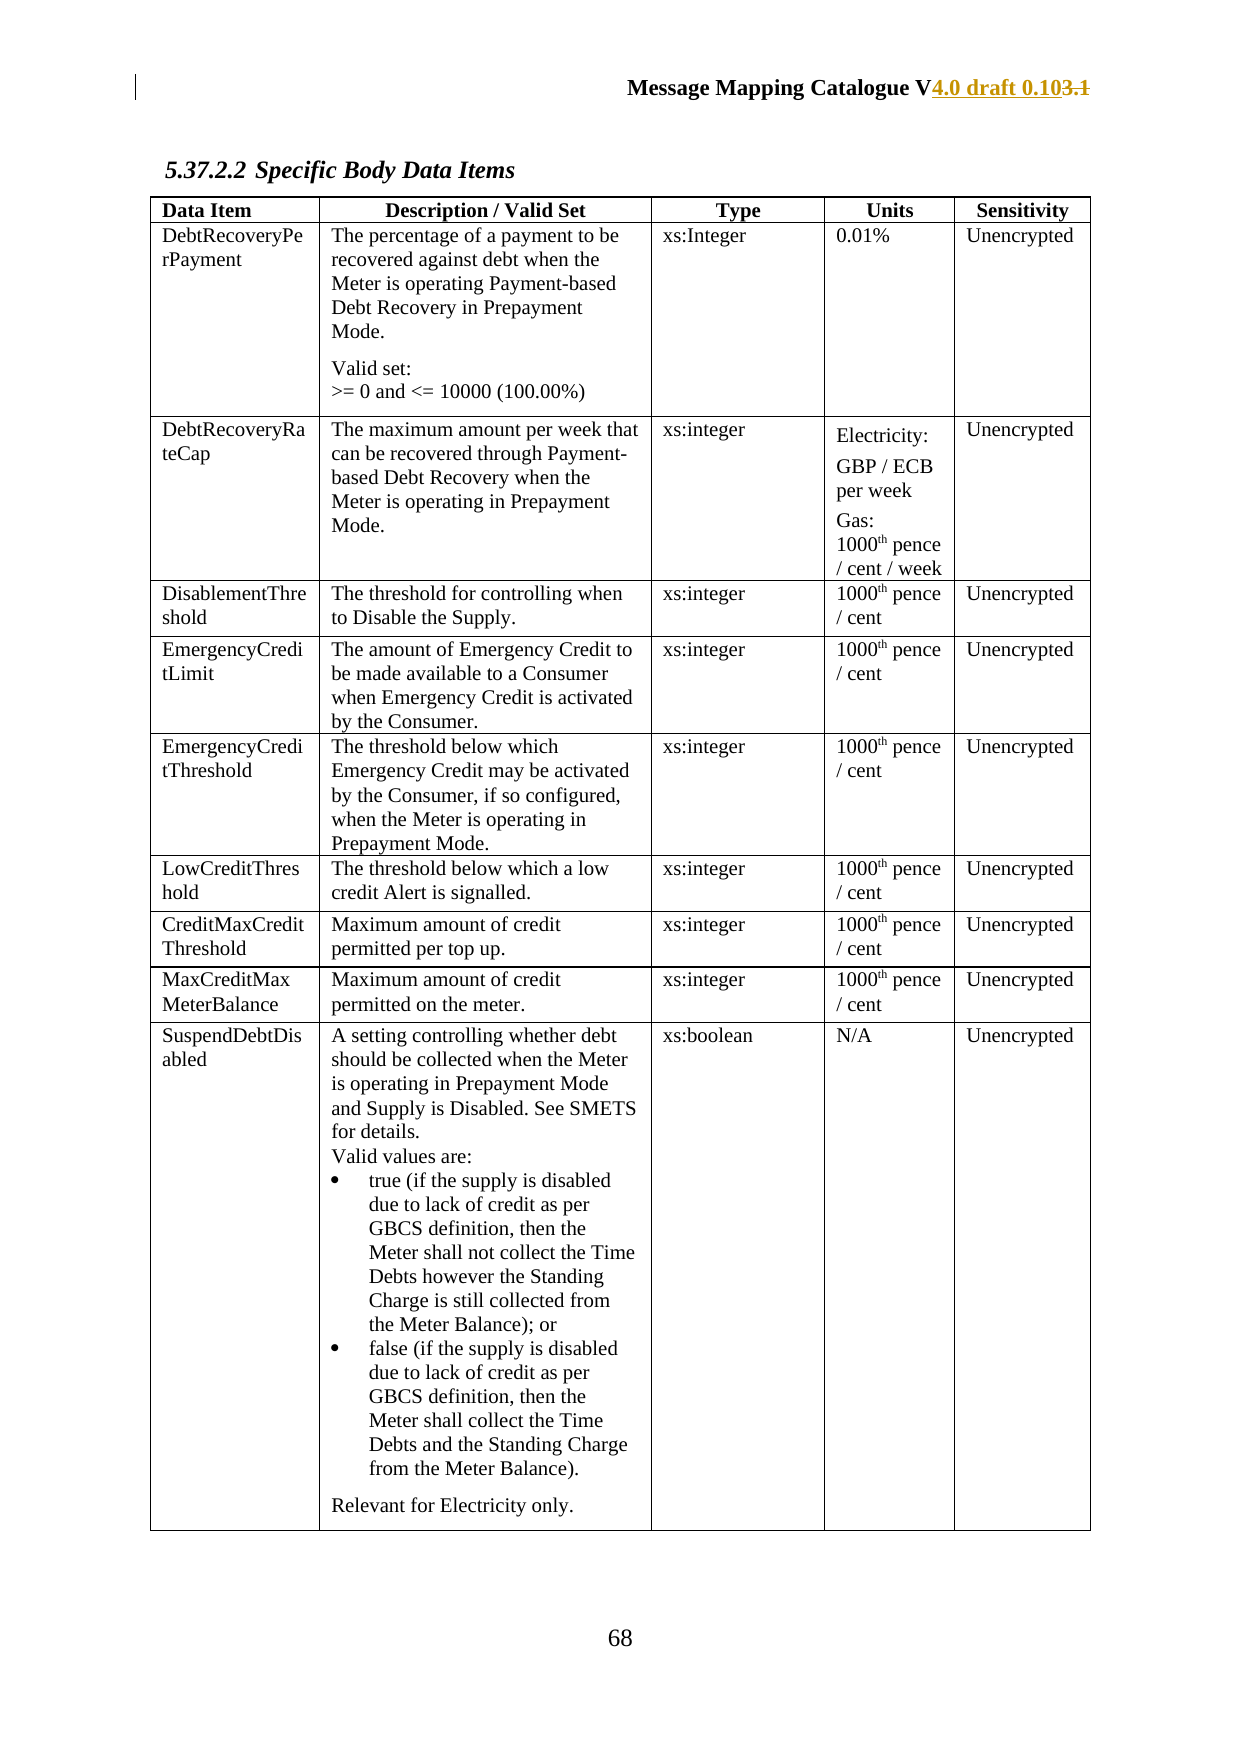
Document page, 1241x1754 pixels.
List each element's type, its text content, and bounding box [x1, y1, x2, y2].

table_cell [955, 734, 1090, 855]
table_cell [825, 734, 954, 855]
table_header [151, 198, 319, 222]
subtitle Specific Body Data Items [165, 155, 1090, 184]
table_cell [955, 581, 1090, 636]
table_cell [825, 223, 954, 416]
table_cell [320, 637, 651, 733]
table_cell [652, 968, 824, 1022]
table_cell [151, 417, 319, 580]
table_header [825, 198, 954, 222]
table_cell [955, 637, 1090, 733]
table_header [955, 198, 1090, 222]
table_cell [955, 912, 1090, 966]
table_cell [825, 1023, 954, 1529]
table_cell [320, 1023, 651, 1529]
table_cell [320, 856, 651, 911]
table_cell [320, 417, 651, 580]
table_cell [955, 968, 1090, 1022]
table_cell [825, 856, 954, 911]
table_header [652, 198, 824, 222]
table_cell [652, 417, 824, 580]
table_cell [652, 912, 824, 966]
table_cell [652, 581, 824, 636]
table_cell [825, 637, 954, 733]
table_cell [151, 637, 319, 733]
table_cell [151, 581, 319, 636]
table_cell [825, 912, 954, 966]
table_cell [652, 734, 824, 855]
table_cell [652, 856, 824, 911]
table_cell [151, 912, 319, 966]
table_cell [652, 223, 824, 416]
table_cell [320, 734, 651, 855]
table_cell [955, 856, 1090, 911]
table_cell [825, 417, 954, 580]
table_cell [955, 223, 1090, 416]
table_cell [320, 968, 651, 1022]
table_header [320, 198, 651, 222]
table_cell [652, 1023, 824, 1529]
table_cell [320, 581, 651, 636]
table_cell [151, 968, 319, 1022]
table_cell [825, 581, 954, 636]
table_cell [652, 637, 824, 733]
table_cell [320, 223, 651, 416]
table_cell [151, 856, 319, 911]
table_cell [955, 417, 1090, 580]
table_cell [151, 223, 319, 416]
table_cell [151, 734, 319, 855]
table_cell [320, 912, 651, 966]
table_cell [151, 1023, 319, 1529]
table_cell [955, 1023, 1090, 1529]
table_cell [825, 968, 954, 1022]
